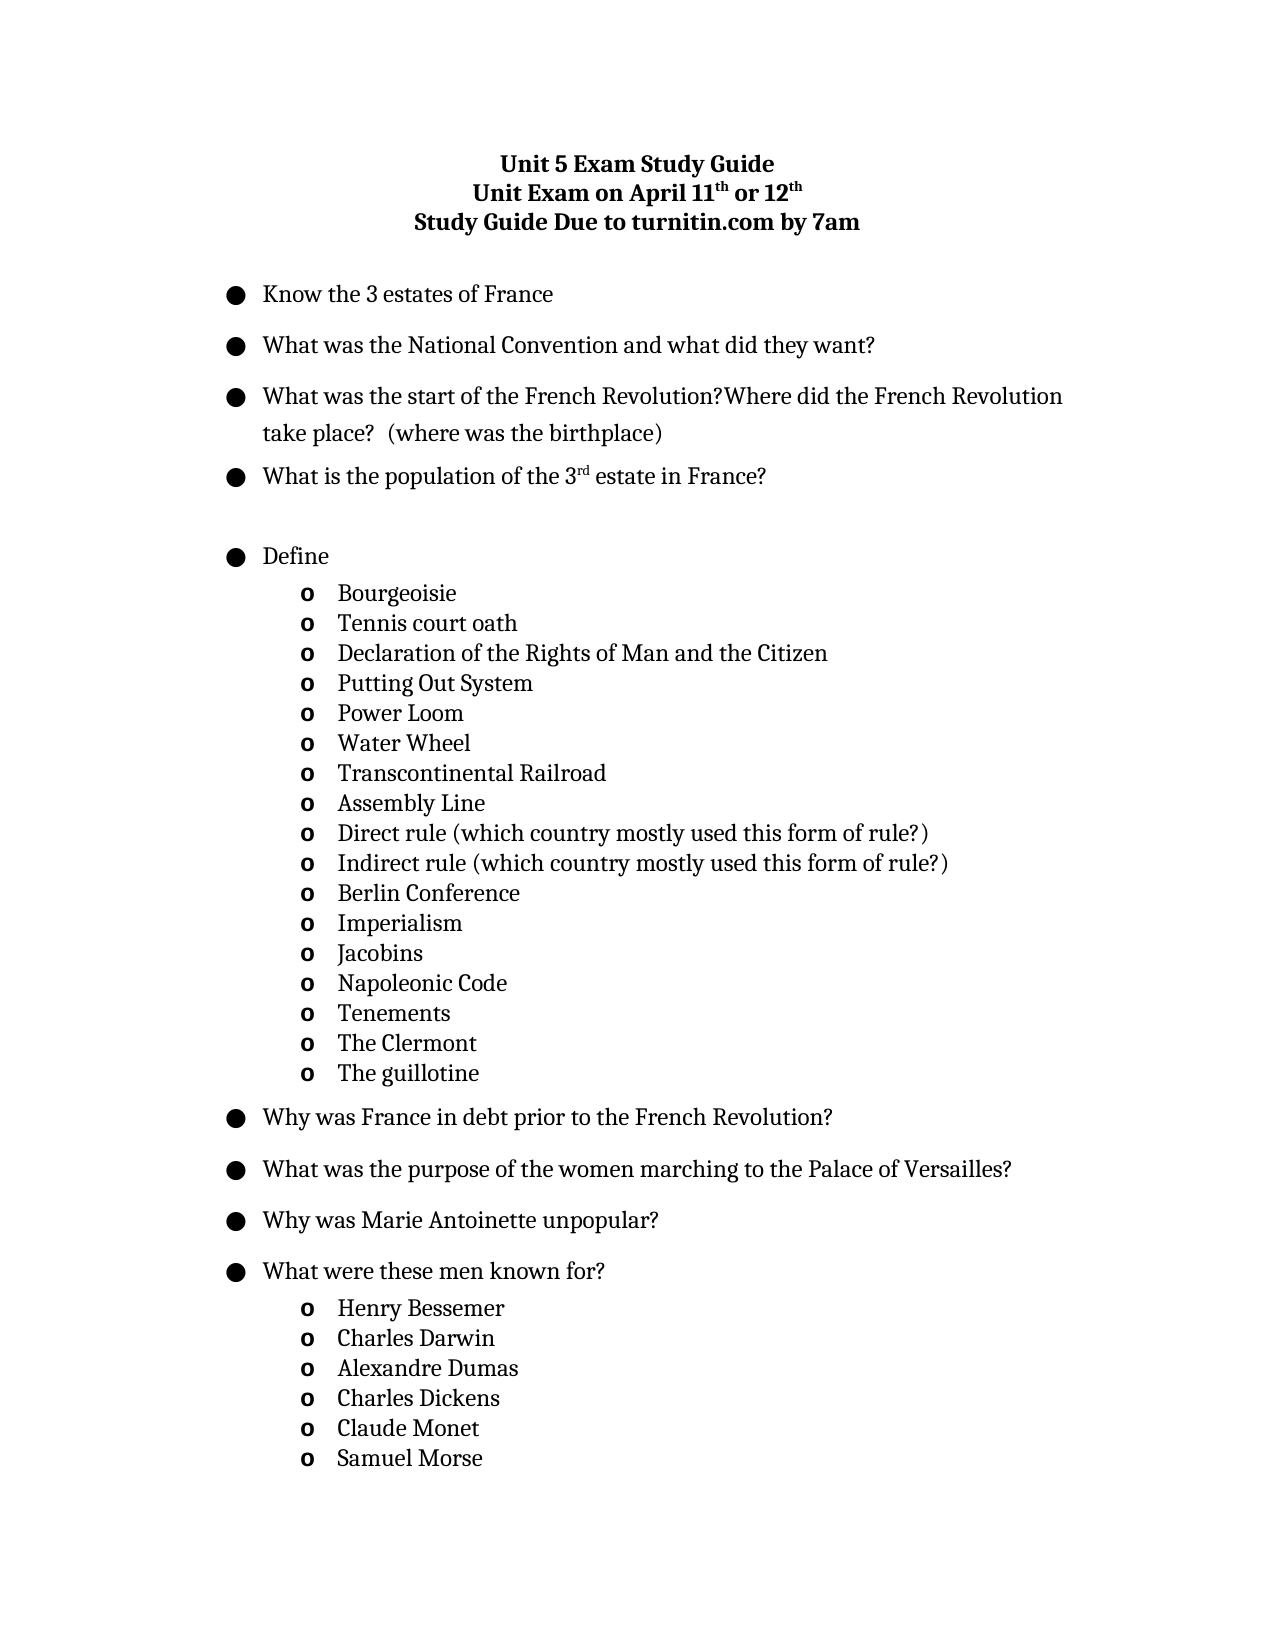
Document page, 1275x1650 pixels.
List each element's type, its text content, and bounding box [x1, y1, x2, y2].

list The Clermont [300, 1029, 1087, 1059]
list Henry Bessemer [300, 1294, 1087, 1324]
list Why was Marie Antoinette unpopular? [225, 1191, 1087, 1242]
list Charles Darwin [300, 1324, 1087, 1354]
list Know the 3 estates of France [225, 265, 1087, 316]
text Study Guide Due to turnitin.com by 7am [187, 207, 1087, 236]
list Tennis court oath [300, 609, 1087, 639]
list Indirect rule (which country mostly used this form of rule?) [300, 849, 1087, 879]
list Alexandre Dumas [300, 1354, 1087, 1384]
list What was the purpose of the women marching to the Palace of Versailles? [225, 1140, 1087, 1191]
list What is the population of the 3rd estate in France? [225, 447, 1087, 499]
list Jacobins [300, 939, 1087, 969]
list Claude Monet [300, 1414, 1087, 1444]
list The guillotine [300, 1059, 1087, 1089]
list Samuel Morse [300, 1444, 1087, 1474]
list What were these men known for? [225, 1242, 1087, 1294]
list Tenements [300, 999, 1087, 1029]
list Power Loom [300, 699, 1087, 729]
list Direct rule (which country mostly used this form of rule?) [300, 819, 1087, 849]
text Unit 5 Exam Study Guide [187, 150, 1087, 179]
list Why was France in debt prior to the French Revolution? [225, 1089, 1087, 1140]
text Unit Exam on April 11th or 12th [187, 179, 1087, 207]
list Assembly Line [300, 789, 1087, 819]
list What was the start of the French Revolution?Where did the French Revolution take place? (where was the birthplace) [225, 367, 1087, 447]
list Transcontinental Railroad [300, 759, 1087, 789]
list Bourgeoisie [300, 579, 1087, 609]
list Berlin Conference [300, 879, 1087, 909]
list Charles Dickens [300, 1384, 1087, 1414]
list Imperialism [300, 909, 1087, 939]
list Define [225, 527, 1087, 579]
list Declaration of the Rights of Man and the Citizen [300, 639, 1087, 669]
list Putting Out System [300, 669, 1087, 699]
list Napoleonic Code [300, 969, 1087, 999]
list Water Wheel [300, 729, 1087, 759]
list What was the National Convention and what did they want? [225, 316, 1087, 367]
